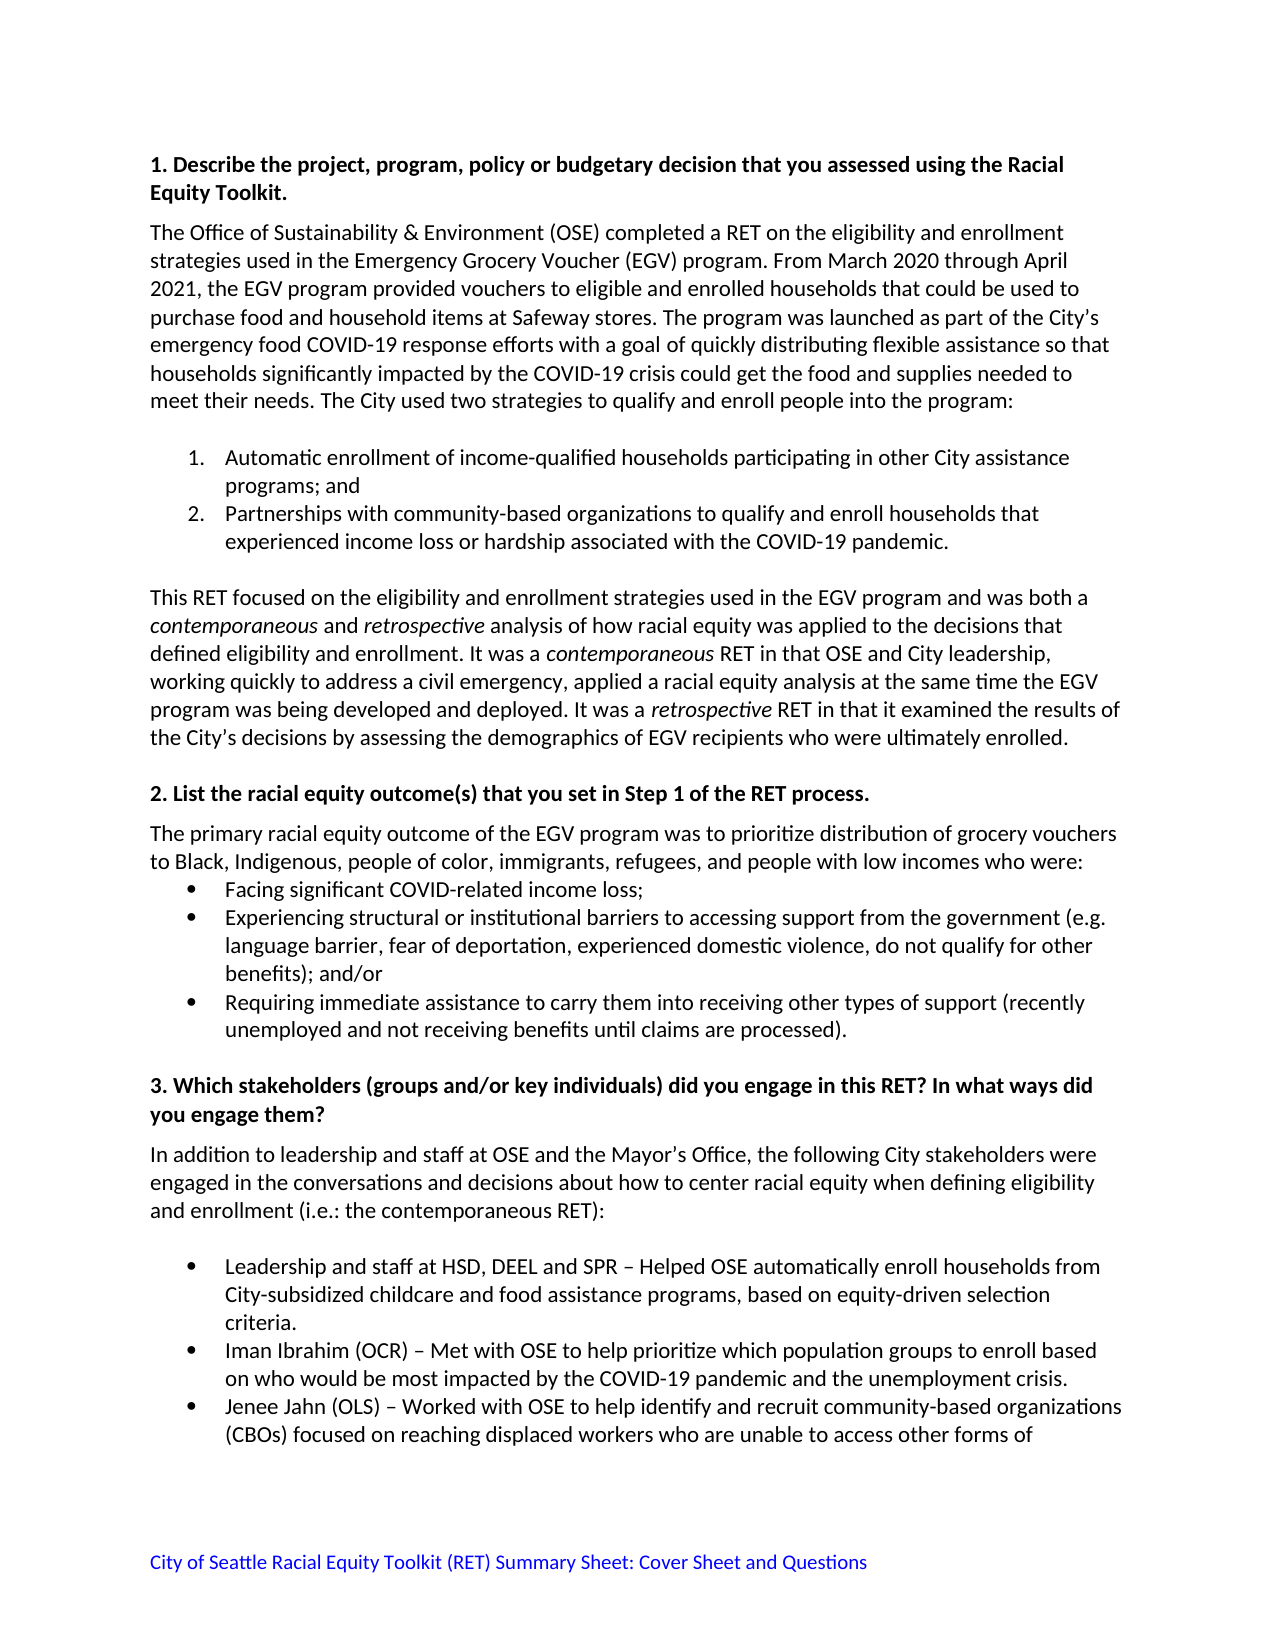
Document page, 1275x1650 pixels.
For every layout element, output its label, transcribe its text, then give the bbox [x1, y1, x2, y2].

text This RET focused on the eligibility and enrollment strategies used in the EGV program and was both a contemporaneous and retrospective analysis of how racial equity was applied to the decisions that defined eligibility and enrollment. It was a contemporaneous RET in that OSE and City leadership, working quickly to address a civil emergency, applied a racial equity analysis at the same time the EGV program was being developed and deployed. It was a retrospective RET in that it examined the results of the City’s decisions by assessing the demographics of EGV recipients who were ultimately enrolled. [150, 583, 1125, 751]
text The primary racial equity outcome of the EGV program was to prioritize distribution of grocery vouchers to Black, Indigenous, people of color, immigrants, refugees, and people with low incomes who were: [150, 819, 1125, 876]
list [187, 1392, 1125, 1448]
list Leadership and staff at HSD, DEEL and SPR – Helped OSE automatically enroll households from City-subsidized childcare and food assistance programs, based on equity-driven selection criteria. [187, 1252, 1125, 1336]
list Facing significant COVID-related income loss; [187, 876, 1125, 903]
list Automatic enrollment of income-qualified households participating in other City assistance programs; and [187, 443, 1125, 499]
list Requiring immediate assistance to carry them into receiving other types of support (recently unemployed and not receiving benefits until claims are processed). [187, 988, 1125, 1044]
text 1. Describe the project, program, policy or budgetary decision that you assessed using the Racial Equity Toolkit. [150, 150, 1125, 206]
list Experiencing structural or institutional barriers to accessing support from the government (e.g. language barrier, fear of deportation, experienced domestic violence, do not qualify for other benefits); and/or [187, 903, 1125, 988]
text 3. Which stakeholders (groups and/or key individuals) did you engage in this RET? In what ways did you engage them? [150, 1072, 1125, 1128]
text 2. List the racial equity outcome(s) that you set in Step 1 of the RET process. [150, 779, 1125, 807]
list Iman Ibrahim (OCR) – Met with OSE to help prioritize which population groups to enroll based on who would be most impacted by the COVID-19 pandemic and the unemployment crisis. [187, 1336, 1125, 1392]
text The Office of Sustainability & Environment (OSE) completed a RET on the eligibility and enrollment strategies used in the Emergency Grocery Voucher (EGV) program. From March 2020 through April 2021, the EGV program provided vouchers to eligible and enrolled households that could be used to purchase food and household items at Safeway stores. The program was launched as part of the City’s emergency food COVID-19 response efforts with a goal of quickly distributing flexible assistance so that households significantly impacted by the COVID-19 crisis could get the food and supplies needed to meet their needs. The City used two strategies to qualify and enroll people into the program: [150, 218, 1125, 415]
list Partnerships with community-based organizations to qualify and enroll households that experienced income loss or hardship associated with the COVID-19 pandemic. [187, 499, 1125, 555]
text In addition to leadership and staff at OSE and the Mayor’s Office, the following City stakeholders were engaged in the conversations and decisions about how to center racial equity when defining eligibility and enrollment (i.e.: the contemporaneous RET): [150, 1140, 1125, 1224]
